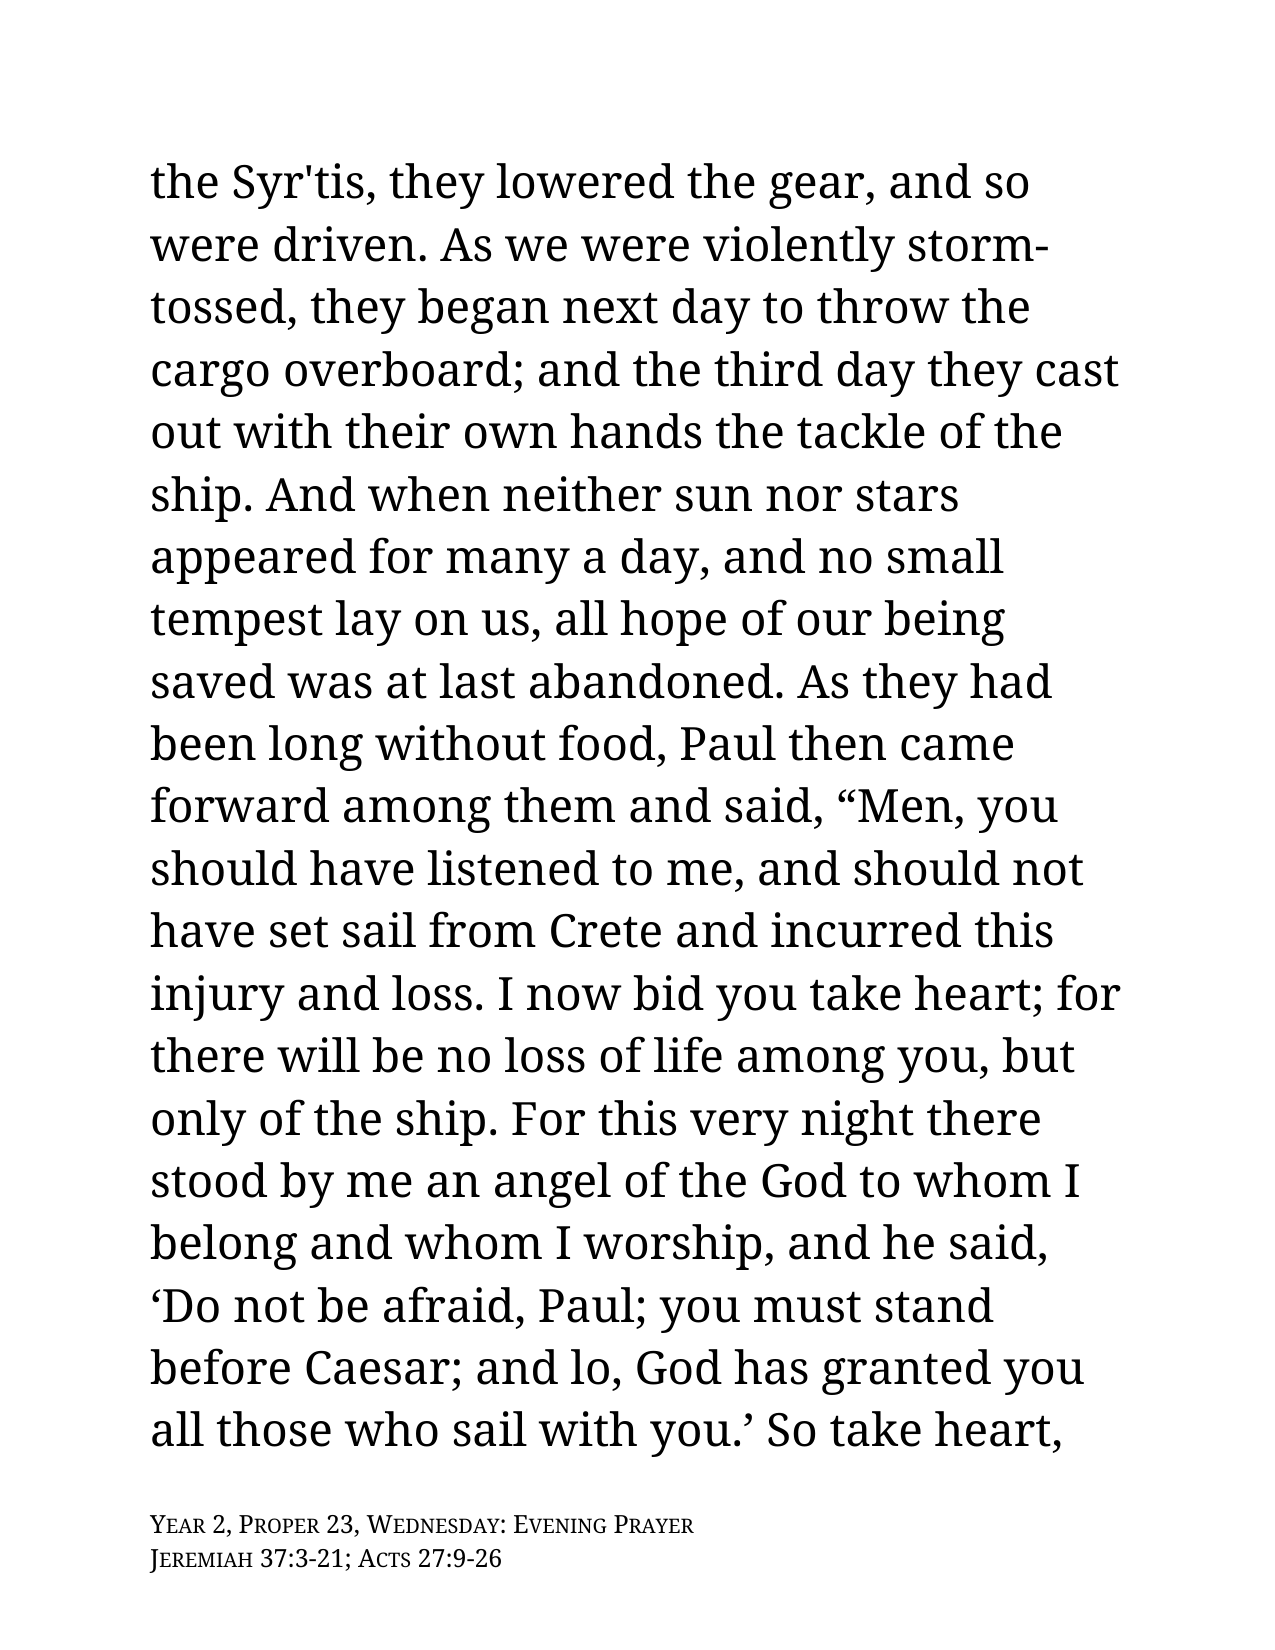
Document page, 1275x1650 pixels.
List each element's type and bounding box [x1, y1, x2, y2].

text [150, 150, 1125, 1460]
